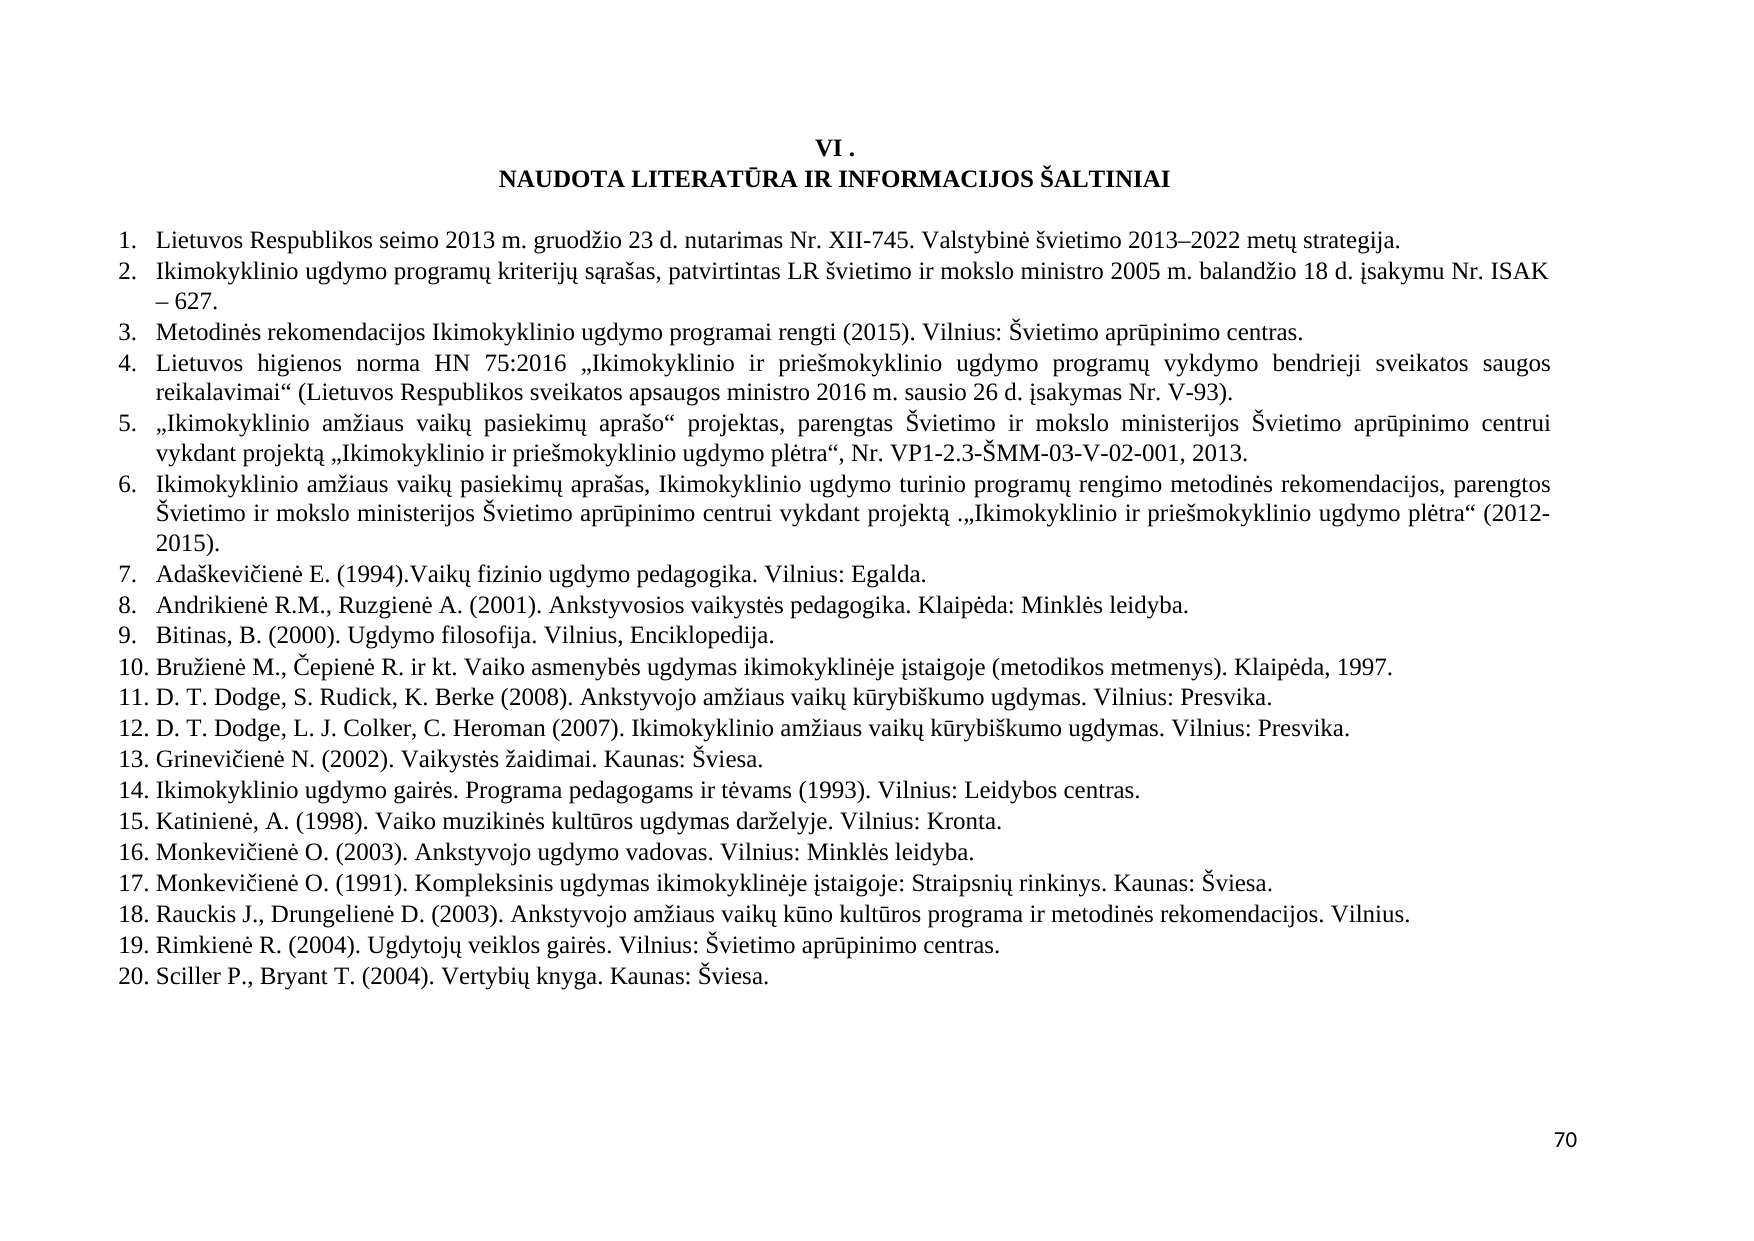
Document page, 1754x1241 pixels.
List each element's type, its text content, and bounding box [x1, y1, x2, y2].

list Metodinės rekomendacijos Ikimokyklinio ugdymo programai rengti (2015). Vilnius: Švietimo aprūpinimo centras. [118, 317, 1552, 345]
list Bružienė M., Čepienė R. ir kt. Vaiko asmenybės ugdymas ikimokyklinėje įstaigoje (metodikos metmenys). Klaipėda, 1997. [118, 652, 1552, 680]
text VI . [228, 133, 1442, 162]
list Monkevičienė O. (1991). Kompleksinis ugdymas ikimokyklinėje įstaigoje: Straipsnių rinkinys. Kaunas: Šviesa. [118, 868, 1552, 897]
list Ikimokyklinio ugdymo programų kriterijų sąrašas, patvirtintas LR švietimo ir mokslo ministro 2005 m. balandžio 18 d. įsakymu Nr. ISAK – 627. [118, 256, 1552, 314]
list Grinevičienė N. (2002). Vaikystės žaidimai. Kaunas: Šviesa. [118, 744, 1552, 773]
list Lietuvos Respublikos seimo 2013 m. gruodžio 23 d. nutarimas Nr. XII-745. Valstybinė švietimo 2013–2022 metų strategija. [118, 225, 1552, 254]
list Adaškevičienė E. (1994).Vaikų fizinio ugdymo pedagogika. Vilnius: Egalda. [118, 559, 1552, 587]
list Ikimokyklinio amžiaus vaikų pasiekimų aprašas, Ikimokyklinio ugdymo turinio programų rengimo metodinės rekomendacijos, parengtos Švietimo ir mokslo ministerijos Švietimo aprūpinimo centrui vykdant projektą .„Ikimokyklinio ir priešmokyklinio ugdymo plėtra“ (2012-2015). [118, 469, 1552, 557]
list D. T. Dodge, L. J. Colker, C. Heroman (2007). Ikimokyklinio amžiaus vaikų kūrybiškumo ugdymas. Vilnius: Presvika. [118, 713, 1552, 742]
text NAUDOTA LITERATŪRA IR INFORMACIJOS ŠALTINIAI [228, 164, 1442, 193]
list Rauckis J., Drungelienė D. (2003). Ankstyvojo amžiaus vaikų kūno kultūros programa ir metodinės rekomendacijos. Vilnius. [118, 899, 1552, 928]
list Bitinas, B. (2000). Ugdymo filosofija. Vilnius, Enciklopedija. [118, 621, 1552, 649]
list D. T. Dodge, S. Rudick, K. Berke (2008). Ankstyvojo amžiaus vaikų kūrybiškumo ugdymas. Vilnius: Presvika. [118, 682, 1552, 711]
list Ikimokyklinio ugdymo gairės. Programa pedagogams ir tėvams (1993). Vilnius: Leidybos centras. [118, 775, 1552, 804]
list Lietuvos higienos norma HN 75:2016 „Ikimokyklinio ir priešmokyklinio ugdymo programų vykdymo bendrieji sveikatos saugos reikalavimai“ (Lietuvos Respublikos sveikatos apsaugos ministro 2016 m. sausio 26 d. įsakymas Nr. V-93). [118, 348, 1552, 406]
list Andrikienė R.M., Ruzgienė A. (2001). Ankstyvosios vaikystės pedagogika. Klaipėda: Minklės leidyba. [118, 590, 1552, 618]
list Sciller P., Bryant T. (2004). Vertybių knyga. Kaunas: Šviesa. [118, 961, 1552, 990]
list Katinienė, A. (1998). Vaiko muzikinės kultūros ugdymas darželyje. Vilnius: Kronta. [118, 806, 1552, 835]
list Monkevičienė O. (2003). Ankstyvojo ugdymo vadovas. Vilnius: Minklės leidyba. [118, 837, 1552, 866]
list Rimkienė R. (2004). Ugdytojų veiklos gairės. Vilnius: Švietimo aprūpinimo centras. [118, 930, 1552, 959]
list „Ikimokyklinio amžiaus vaikų pasiekimų aprašo“ projektas, parengtas Švietimo ir mokslo ministerijos Švietimo aprūpinimo centrui vykdant projektą „Ikimokyklinio ir priešmokyklinio ugdymo plėtra“, Nr. VP1-2.3-ŠMM-03-V-02-001, 2013. [118, 408, 1552, 466]
